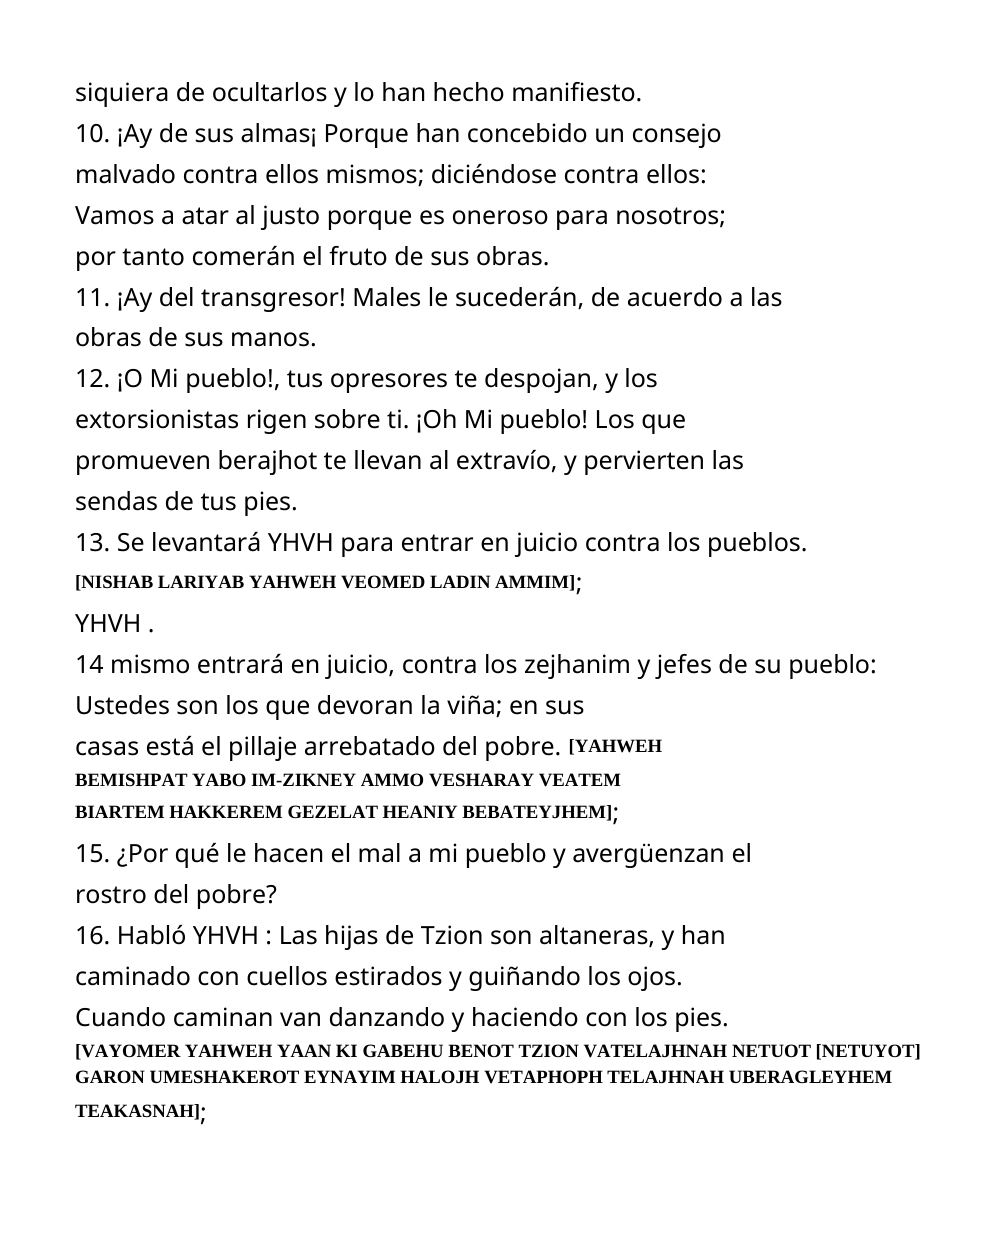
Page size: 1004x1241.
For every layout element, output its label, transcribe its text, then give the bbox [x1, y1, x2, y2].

text obras de sus manos. [75, 320, 929, 354]
text siquiera de ocultarlos y lo han hecho manifiesto. [75, 75, 929, 109]
text [nishab lariyab Yahweh veomed ladin ammim]; [75, 565, 929, 599]
text casas está el pillaje arrebatado del pobre. [Yahweh [75, 728, 929, 762]
text extorsionistas rigen sobre ti. ¡Oh Mi pueblo! Los que [75, 402, 929, 436]
text promueven berajhot te llevan al extravío, y pervierten las [75, 442, 929, 477]
text malvado contra ellos mismos; diciéndose contra ellos: [75, 157, 929, 191]
text 10. ¡Ay de sus almas¡ Porque han concebido un consejo [75, 116, 929, 150]
text 13. Se levantará YHVH para entrar en juicio contra los pueblos. [75, 524, 929, 558]
text rostro del pobre? [75, 877, 929, 911]
text por tanto comerán el fruto de sus obras. [75, 238, 929, 272]
text 14 mismo entrará en juicio, contra los zejhanim y jefes de su pueblo: Ustedes son los que devoran la viña; en sus [75, 647, 929, 722]
text [vayomer Yahweh yaan ki gabehu benot Tzion vatelaJHnah netuot [netuyot] garon umeshakerot eynayim haloJH vetaphoph telaJHnah uberagleyhem teakasnah]; [75, 1040, 929, 1128]
text Vamos a atar al justo porque es oneroso para nosotros; [75, 197, 929, 232]
text Cuando caminan van danzando y haciendo con los pies. [75, 999, 929, 1033]
text 11. ¡Ay del transgresor! Males le sucederán, de acuerdo a las [75, 279, 929, 313]
text 15. ¿Por qué le hacen el mal a mi pueblo y avergüenzan el [75, 836, 929, 870]
text sendas de tus pies. [75, 483, 929, 517]
text bemishpat yabo im-zikney ammo vesharay veatem [75, 769, 929, 791]
text YHVH . [75, 606, 929, 640]
text biartem hakkerem gezelat heaniy bebateyJHem]; [75, 795, 929, 829]
text 12. ¡O Mi pueblo!, tus opresores te despojan, y los [75, 361, 929, 395]
text caminado con cuellos estirados y guiñando los ojos. [75, 958, 929, 992]
text 16. Habló YHVH : Las hijas de Tzion son altaneras, y han [75, 917, 929, 952]
